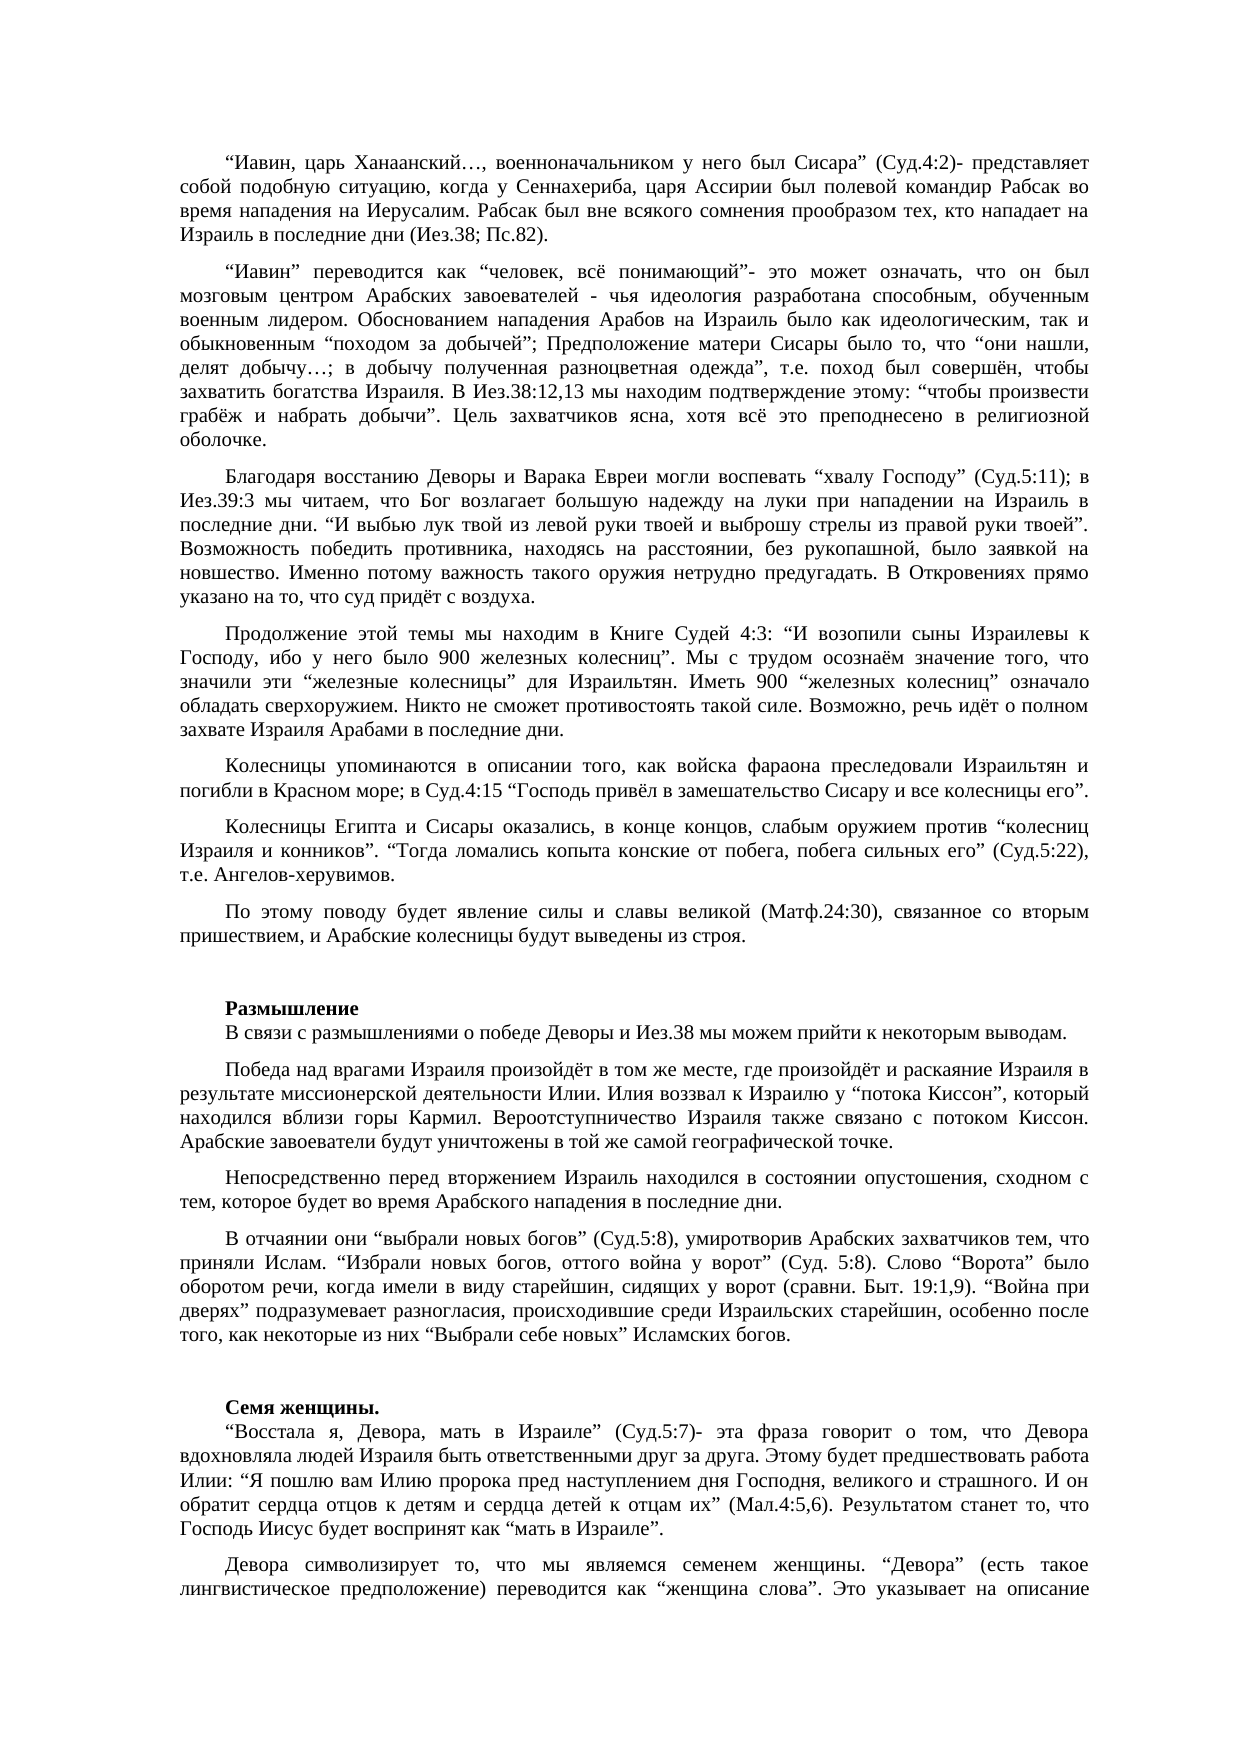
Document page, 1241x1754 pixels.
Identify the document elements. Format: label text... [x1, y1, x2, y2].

text В связи с размышлениями о победе Деворы и Иез.38 мы можем прийти к некоторым выводам. [179, 1020, 1090, 1044]
text Продолжение этой темы мы находим в Книге Судей 4:3: “И возопили сыны Израилевы к Господу, ибо у него было 900 железных колесниц”. Мы с трудом осознаём значение того, что значили эти “железные колесницы” для Израильтян. Иметь 900 “железных колесниц” означало обладать сверхоружием. Никто не сможет противостоять такой силе. Возможно, речь идёт о полном захвате Израиля Арабами в последние дни. [179, 621, 1090, 741]
text Размышление [150, 996, 1090, 1020]
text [179, 1552, 1090, 1600]
text По этому поводу будет явление силы и славы великой (Матф.24:30), связанное со вторым пришествием, и Арабские колесницы будут выведены из строя. [179, 899, 1090, 947]
text “Иавин, царь Ханаанский…, военноначальником у него был Сисара” (Суд.4:2)- представляет собой подобную ситуацию, когда у Сеннахериба, царя Ассирии был полевой командир Рабсак во время нападения на Иерусалим. Рабсак был вне всякого сомнения прообразом тех, кто нападает на Израиль в последние дни (Иез.38; Пс.82). [179, 150, 1090, 246]
text Непосредственно перед вторжением Израиль находился в состоянии опустошения, сходном с тем, которое будет во время Арабского нападения в последние дни. [179, 1165, 1090, 1213]
text Семя женщины. [150, 1395, 1090, 1419]
text Колесницы Египта и Сисары оказались, в конце концов, слабым оружием против “колесниц Израиля и конников”. “Тогда ломались копыта конские от побега, побега сильных его” (Суд.5:22), т.е. Ангелов-херувимов. [179, 814, 1090, 886]
text Победа над врагами Израиля произойдёт в том же месте, где произойдёт и раскаяние Израиля в результате миссионерской деятельности Илии. Илия воззвал к Израилю у “потока Киссон”, который находился вблизи горы Кармил. Вероотступничество Израиля также связано с потоком Киссон. Арабские завоеватели будут уничтожены в той же самой географической точке. [179, 1057, 1090, 1153]
text “Восстала я, Девора, мать в Израиле” (Суд.5:7)- эта фраза говорит о том, что Девора вдохновляла людей Израиля быть ответственными друг за друга. Этому будет предшествовать работа Илии: “Я пошлю вам Илию пророка пред наступлением дня Господня, великого и страшного. И он обратит сердца отцов к детям и сердца детей к отцам их” (Мал.4:5,6). Результатом станет то, что Господь Иисус будет воспринят как “мать в Израиле”. [179, 1419, 1090, 1540]
text В отчаянии они “выбрали новых богов” (Суд.5:8), умиротворив Арабских захватчиков тем, что приняли Ислам. “Избрали новых богов, оттого война у ворот” (Суд. 5:8). Слово “Ворота” было оборотом речи, когда имели в виду старейшин, сидящих у ворот (сравни. Быт. 19:1,9). “Война при дверях” подразумевает разногласия, происходившие среди Израильских старейшин, особенно после того, как некоторые из них “Выбрали себе новых” Исламских богов. [179, 1226, 1090, 1346]
text Колесницы упоминаются в описании того, как войска фараона преследовали Израильтян и погибли в Красном море; в Суд.4:15 “Господь привёл в замешательство Сисару и все колесницы его”. [179, 753, 1090, 802]
text “Иавин” переводится как “человек, всё понимающий”- это может означать, что он был мозговым центром Арабских завоевателей - чья идеология разработана способным, обученным военным лидером. Обоснованием нападения Арабов на Израиль было как идеологическим, так и обыкновенным “походом за добычей”; Предположение матери Сисары было то, что “они нашли, делят добычу…; в добычу полученная разноцветная одежда”, т.е. поход был совершён, чтобы захватить богатства Израиля. В Иез.38:12,13 мы находим подтверждение этому: “чтобы произвести грабёж и набрать добычи”. Цель захватчиков ясна, хотя всё это преподнесено в религиозной оболочке. [179, 259, 1090, 451]
text Благодаря восстанию Деворы и Варака Евреи могли воспевать “хвалу Господу” (Суд.5:11); в Иез.39:3 мы читаем, что Бог возлагает большую надежду на луки при нападении на Израиль в последние дни. “И выбью лук твой из левой руки твоей и выброшу стрелы из правой руки твоей”. Возможность победить противника, находясь на расстоянии, без рукопашной, было заявкой на новшество. Именно потому важность такого оружия нетрудно предугадать. В Откровениях прямо указано на то, что суд придёт с воздуха. [179, 464, 1090, 608]
